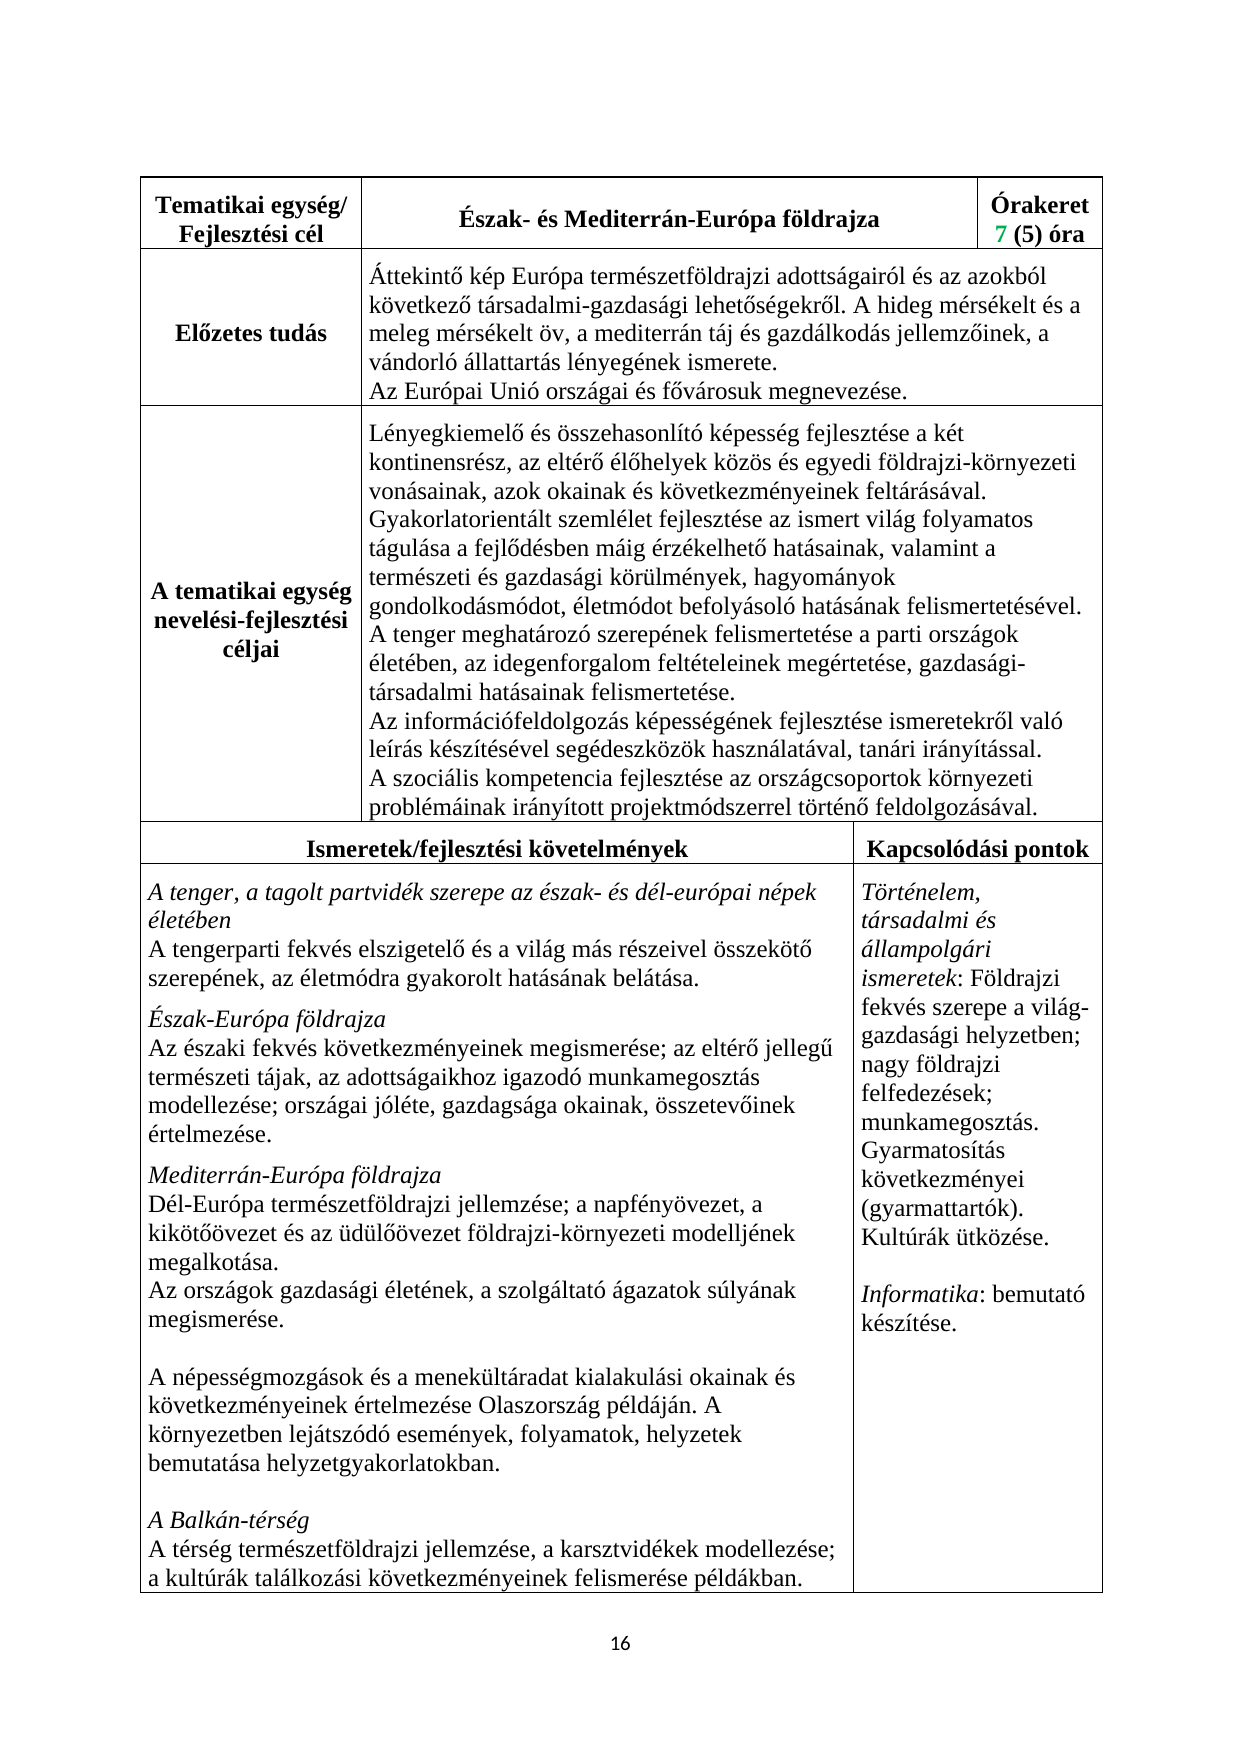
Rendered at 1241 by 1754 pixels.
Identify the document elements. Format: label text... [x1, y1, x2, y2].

table_cell Történelem, társadalmi és állampolgári ismeretek: Földrajzi fekvés szerepe a világ-gazdasági helyzetben; nagy földrajzi felfedezések; munkamegosztás. Gyarmatosítás következményei (gyarmattartók). Kultúrák ütközése. Informatika: bemutató készítése. [854, 864, 1102, 1592]
table_cell Ismeretek/fejlesztési követelmények [141, 822, 853, 863]
table_header Észak- és Mediterrán-Európa földrajza [362, 178, 977, 247]
table_cell Kapcsolódási pontok [854, 822, 1102, 863]
table_cell Lényegkiemelő és összehasonlító képesség fejlesztése a két kontinensrész, az eltérő élőhelyek közös és egyedi földrajzi-környezeti vonásainak, azok okainak és következményeinek feltárásával. Gyakorlatorientált szemlélet fejlesztése az ismert világ folyamatos tágulása a fejlődésben máig érzékelhető hatásainak, valamint a természeti és gazdasági körülmények, hagyományok gondolkodásmódot, életmódot befolyásoló hatásának felismertetésével. A tenger meghatározó szerepének felismertetése a parti országok életében, az idegenforgalom feltételeinek megértetése, gazdasági-társadalmi hatásainak felismertetése. Az információfeldolgozás képességének fejlesztése ismeretekről való leírás készítésével segédeszközök használatával, tanári irányítással. A szociális kompetencia fejlesztése az országcsoportok környezeti problémáinak irányított projektmódszerrel történő feldolgozásával. [362, 406, 1102, 821]
table_cell Áttekintő kép Európa természetföldrajzi adottságairól és az azokból következő társadalmi-gazdasági lehetőségekről. A hideg mérsékelt és a meleg mérsékelt öv, a mediterrán táj és gazdálkodás jellemzőinek, a vándorló állattartás lényegének ismerete. Az Európai Unió országai és fővárosuk megnevezése. [362, 249, 1102, 405]
table_cell Előzetes tudás [141, 249, 361, 405]
table_cell A tenger, a tagolt partvidék szerepe az észak- és dél-európai népek életében A tengerparti fekvés elszigetelő és a világ más részeivel összekötő szerepének, az életmódra gyakorolt hatásának belátása. Észak-Európa földrajza Az északi fekvés következményeinek megismerése; az eltérő jellegű természeti tájak, az adottságaikhoz igazodó munkamegosztás modellezése; országai jóléte, gazdagsága okainak, összetevőinek értelmezése. Mediterrán-Európa földrajza Dél-Európa természetföldrajzi jellemzése; a napfényövezet, a kikötőövezet és az üdülőövezet földrajzi-környezeti modelljének megalkotása. Az országok gazdasági életének, a szolgáltató ágazatok súlyának megismerése. A népességmozgások és a menekültáradat kialakulási okainak és következményeinek értelmezése Olaszország példáján. A környezetben lejátszódó események, folyamatok, helyzetek bemutatása helyzetgyakorlatokban. A Balkán-térség A térség természetföldrajzi jellemzése, a karsztvidékek modellezése; a kultúrák találkozási következményeinek felismerése példákban. [141, 864, 853, 1592]
table_cell A tematikai egység nevelési-fejlesztési céljai [141, 406, 361, 821]
table_header Tematikai egység/ Fejlesztési cél [141, 178, 361, 247]
table_header Órakeret 7 (5) óra [978, 178, 1102, 247]
